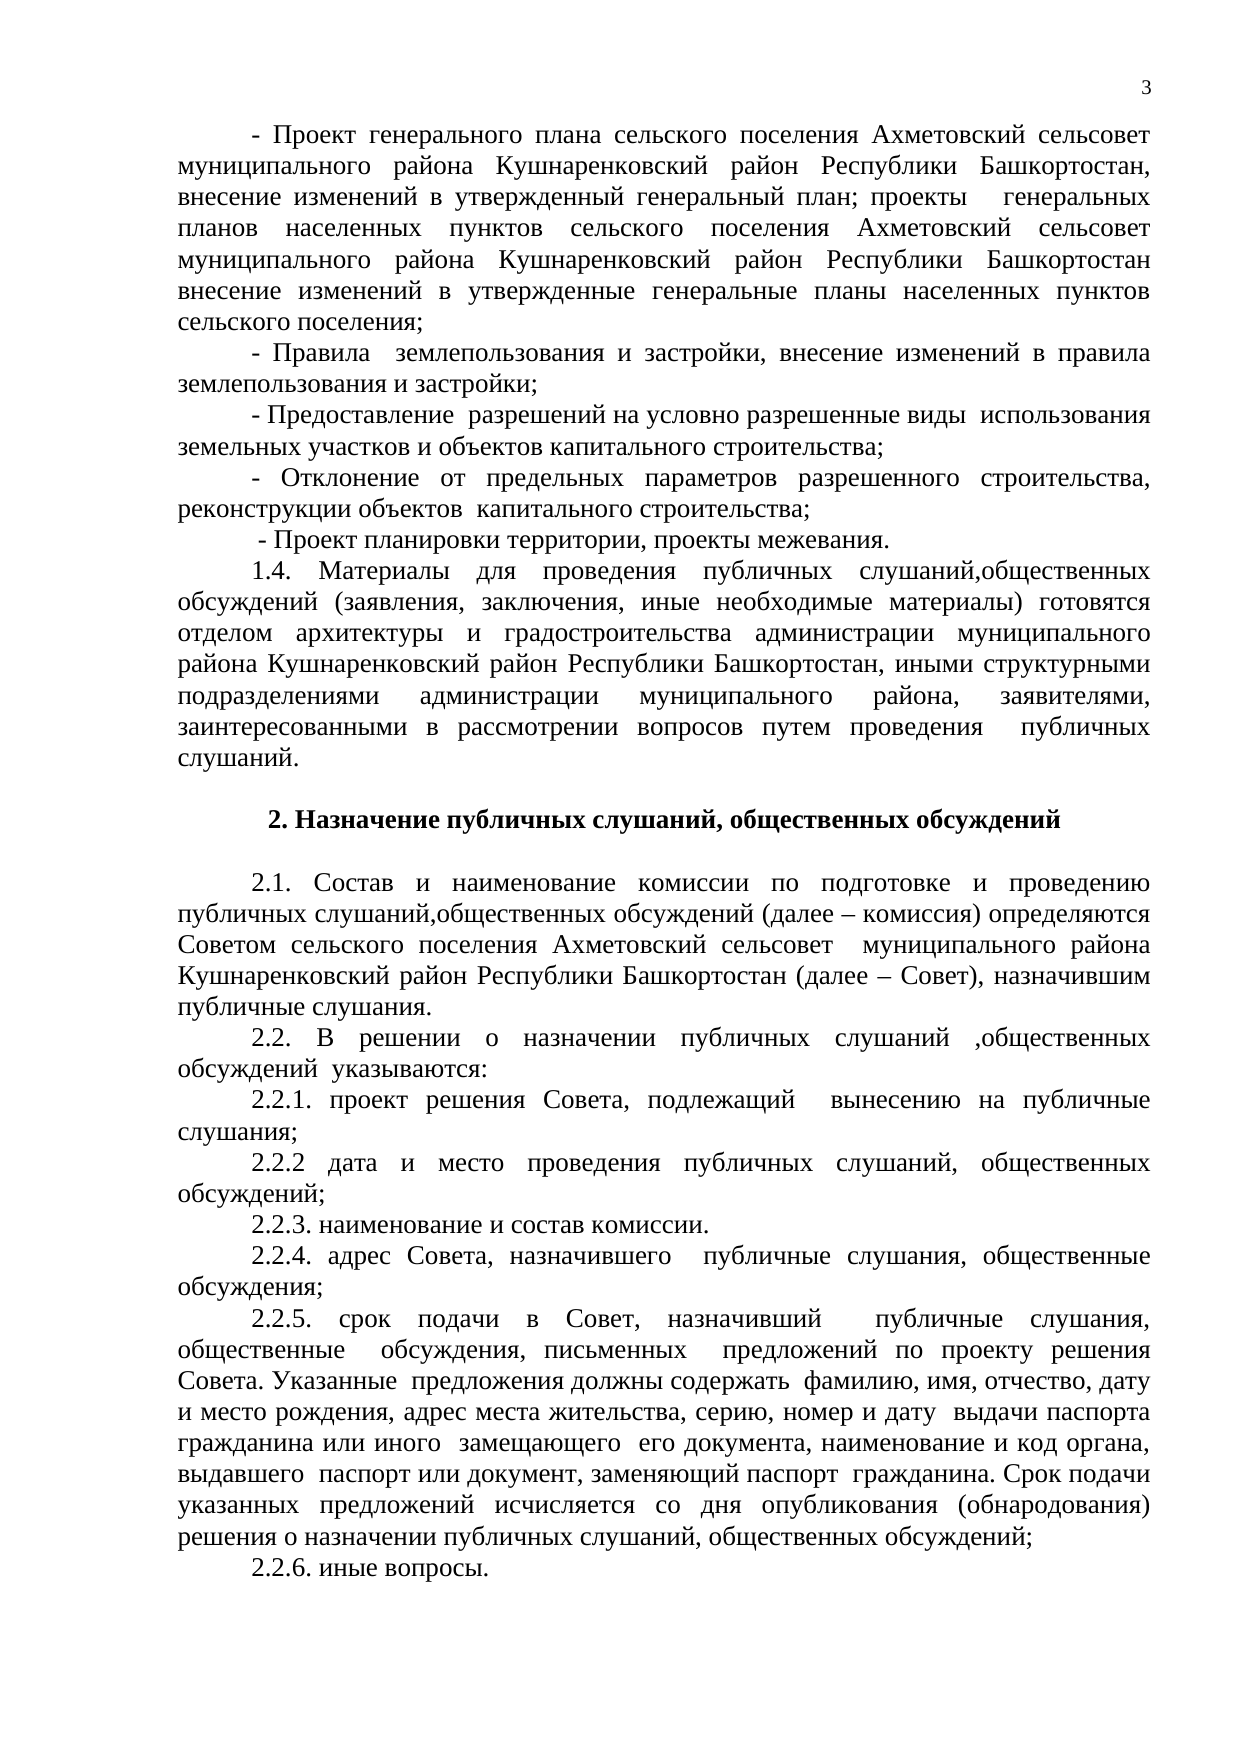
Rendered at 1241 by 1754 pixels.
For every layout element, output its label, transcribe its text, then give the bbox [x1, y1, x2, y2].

text - Правила землепользования и застройки, внесение изменений в правила землепользования и застройки; [177, 336, 1152, 398]
text - Предоставление разрешений на условно разрешенные виды использования земельных участков и объектов капитального строительства; [177, 398, 1152, 461]
text 1.4. Материалы для проведения публичных слушаний,общественных обсуждений (заявления, заключения, иные необходимые материалы) готовятся отделом архитектуры и градостроительства администрации муниципального района Кушнаренковский район Республики Башкортостан, иными структурными подразделениями администрации муниципального района, заявителями, заинтересованными в рассмотрении вопросов путем проведения публичных слушаний. [177, 554, 1152, 772]
text - Проект генерального плана сельского поселения Ахметовский сельсовет муниципального района Кушнаренковский район Республики Башкортостан, внесение изменений в утвержденный генеральный план; проекты генеральных планов населенных пунктов сельского поселения Ахметовский сельсовет муниципального района Кушнаренковский район Республики Башкортостан внесение изменений в утвержденные генеральные планы населенных пунктов сельского поселения; [177, 118, 1152, 336]
text 2.2.1. проект решения Совета, подлежащий вынесению на публичные слушания; [177, 1084, 1152, 1146]
text 2.2.5. срок подачи в Совет, назначивший публичные слушания, общественные обсуждения, письменных предложений по проекту решения Совета. Указанные предложения должны содержать фамилию, имя, отчество, дату и место рождения, адрес места жительства, серию, номер и дату выдачи паспорта гражданина или иного замещающего его документа, наименование и код органа, выдавшего паспорт или документ, заменяющий паспорт гражданина. Срок подачи указанных предложений исчисляется со дня опубликования (обнародования) решения о назначении публичных слушаний, общественных обсуждений; [177, 1302, 1152, 1551]
text 2.2.2 дата и место проведения публичных слушаний, общественных обсуждений; [177, 1146, 1152, 1208]
text 2. Назначение публичных слушаний, общественных обсуждений [177, 803, 1152, 834]
text 2.2.4. адрес Совета, назначившего публичные слушания, общественные обсуждения; [177, 1239, 1152, 1302]
text 2.2.6. иные вопросы. [177, 1551, 1152, 1582]
text 2.1. Состав и наименование комиссии по подготовке и проведению публичных слушаний,общественных обсуждений (далее – комиссия) определяются Советом сельского поселения Ахметовский сельсовет муниципального района Кушнаренковский район Республики Башкортостан (далее – Совет), назначившим публичные слушания. [177, 866, 1152, 1021]
text - Проект планировки территории, проекты межевания. [177, 523, 1152, 554]
text - Отклонение от предельных параметров разрешенного строительства, реконструкции объектов капитального строительства; [177, 461, 1152, 523]
text 2.2.3. наименование и состав комиссии. [177, 1208, 1152, 1239]
text 2.2. В решении о назначении публичных слушаний ,общественных обсуждений указываются: [177, 1021, 1152, 1084]
